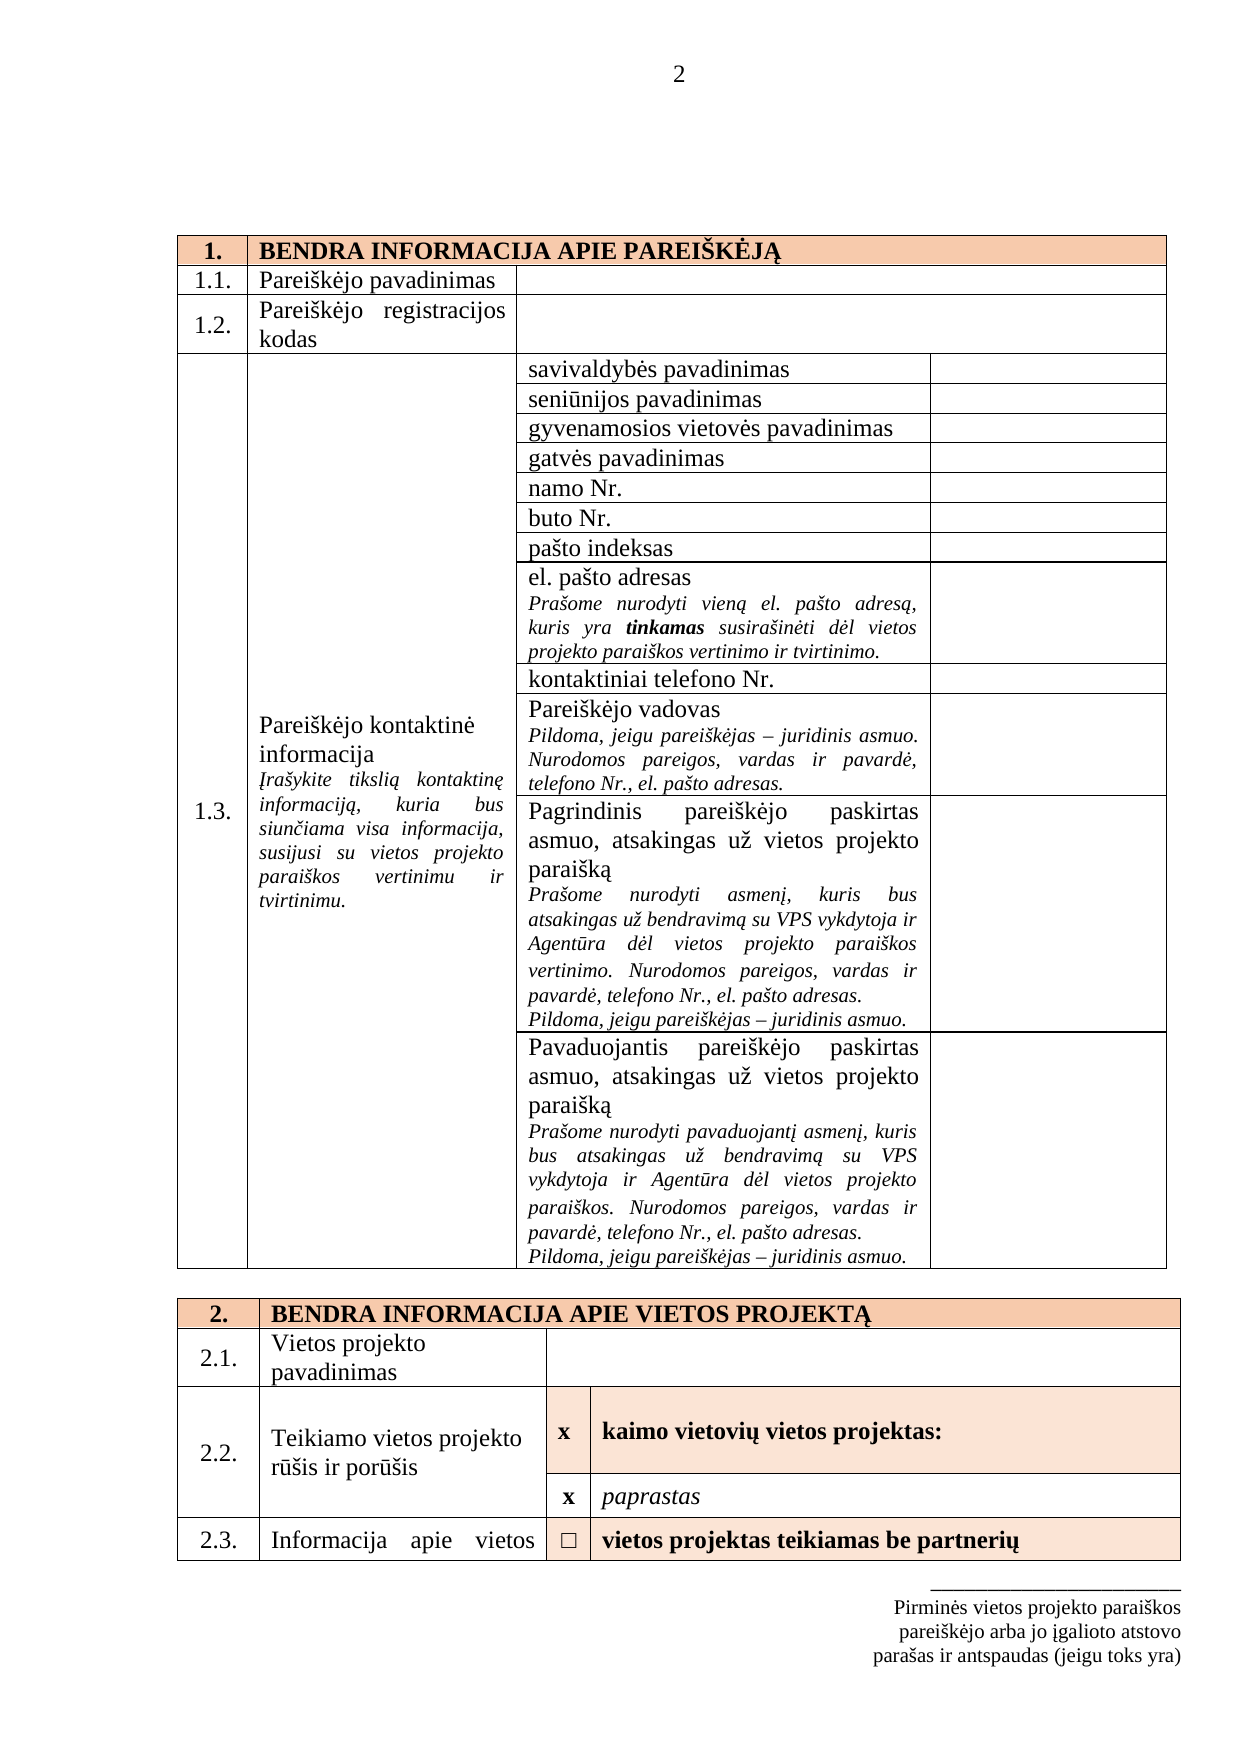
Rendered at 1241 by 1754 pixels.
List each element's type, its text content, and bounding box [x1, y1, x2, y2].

table_cell 2.2. [178, 1387, 259, 1517]
table_cell Pareiškėjo kontaktinė informacija Įrašykite tikslią kontaktinę informaciją, kuria bus siunčiama visa informacija, susijusi su vietos projekto paraiškos vertinimu ir tvirtinimu. [248, 354, 516, 1268]
table_cell Pareiškėjo pavadinimas [248, 266, 516, 294]
table_cell [931, 354, 1166, 383]
table_cell Vietos projekto pavadinimas [260, 1329, 546, 1386]
table_cell [931, 384, 1166, 412]
table_cell 1.2. [178, 295, 247, 353]
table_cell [260, 1518, 546, 1560]
table_cell [517, 266, 1166, 294]
table_cell kaimo vietovių vietos projektas: [591, 1387, 1180, 1473]
table_cell kontaktiniai telefono Nr. [517, 664, 930, 693]
table_cell Pareiškėjo vadovas Pildoma, jeigu pareiškėjas – juridinis asmuo. Nurodomos pareigos, vardas ir pavardė, telefono Nr., el. pašto adresas. [517, 694, 930, 795]
table_cell [517, 295, 1166, 353]
table_cell 1.3. [178, 354, 247, 1268]
table_cell buto Nr. [517, 503, 930, 532]
table_cell x [547, 1387, 590, 1473]
table_cell Pagrindinis pareiškėjo paskirtas asmuo, atsakingas už vietos projekto paraišką Prašome nurodyti asmenį, kuris bus atsakingas už bendravimą su VPS vykdytoja ir Agentūra dėl vietos projekto paraiškos vertinimo. Nurodomos pareigos, vardas ir pavardė, telefono Nr., el. pašto adresas. Pildoma, jeigu pareiškėjas – juridinis asmuo. [517, 796, 930, 1031]
table_cell paprastas [591, 1474, 1180, 1517]
table_cell gyvenamosios vietovės pavadinimas [517, 414, 930, 442]
table_cell [931, 796, 1166, 1031]
table_cell Teikiamo vietos projekto rūšis ir porūšis [260, 1387, 546, 1517]
table_cell 1.1. [178, 266, 247, 294]
table_header 1. [178, 236, 247, 264]
table_cell 2.3. [178, 1518, 259, 1560]
table_cell [547, 1329, 1180, 1386]
table_cell [931, 503, 1166, 532]
table_cell pašto indeksas [517, 533, 930, 561]
table_cell [931, 533, 1166, 561]
table_cell savivaldybės pavadinimas [517, 354, 930, 383]
table_header BENDRA INFORMACIJA APIE PAREIŠKĖJĄ [248, 236, 1166, 264]
table_cell □ [547, 1518, 590, 1560]
table_cell [931, 443, 1166, 472]
table_cell [931, 473, 1166, 502]
table_cell x [547, 1474, 590, 1517]
table_cell namo Nr. [517, 473, 930, 502]
table_cell Pavaduojantis pareiškėjo paskirtas asmuo, atsakingas už vietos projekto paraišką Prašome nurodyti pavaduojantį asmenį, kuris bus atsakingas už bendravimą su VPS vykdytoja ir Agentūra dėl vietos projekto paraiškos. Nurodomos pareigos, vardas ir pavardė, telefono Nr., el. pašto adresas. Pildoma, jeigu pareiškėjas – juridinis asmuo. [517, 1033, 930, 1268]
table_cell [591, 1518, 1180, 1560]
table_cell [931, 563, 1166, 663]
table_cell gatvės pavadinimas [517, 443, 930, 472]
table_cell seniūnijos pavadinimas [517, 384, 930, 412]
table_cell [931, 1033, 1166, 1268]
table_header 2. [178, 1299, 259, 1327]
table_cell [931, 414, 1166, 442]
table_cell [931, 694, 1166, 795]
table_header BENDRA INFORMACIJA APIE VIETOS PROJEKTĄ [260, 1299, 1180, 1327]
table_cell Pareiškėjo registracijos kodas [248, 295, 516, 353]
table_cell [931, 664, 1166, 693]
table_cell 2.1. [178, 1329, 259, 1386]
table_cell el. pašto adresas Prašome nurodyti vieną el. pašto adresą, kuris yra tinkamas susirašinėti dėl vietos projekto paraiškos vertinimo ir tvirtinimo. [517, 563, 930, 663]
